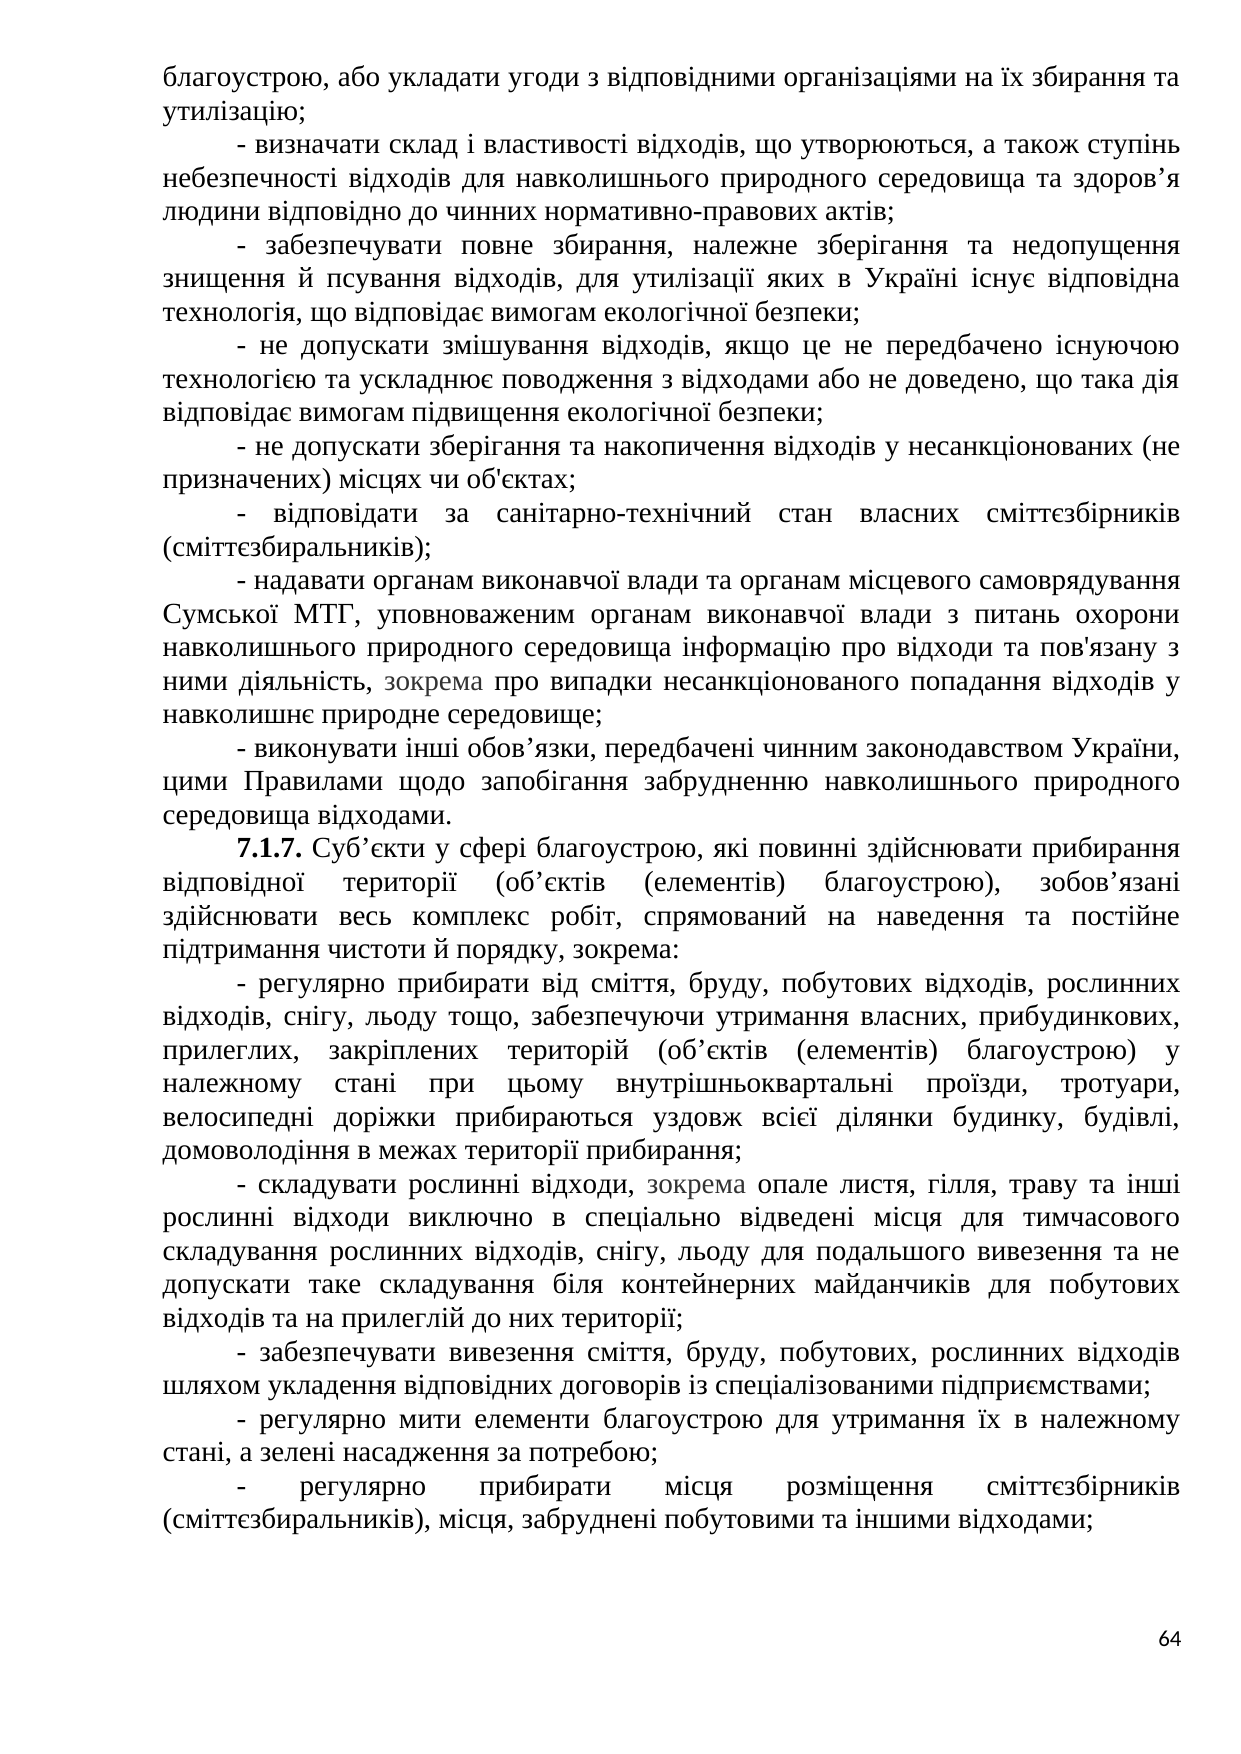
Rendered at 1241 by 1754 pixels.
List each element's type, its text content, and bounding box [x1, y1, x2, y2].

text - забезпечувати повне збирання, належне зберігання та недопущення знищення й псування відходів, для утилізації яких в Україні існує відповідна технологія, що відповідає вимогам екологічної безпеки; [162, 227, 1181, 327]
text - відповідати за санітарно-технічний стан власних сміттєзбірників (сміттєзбиральників); [162, 495, 1181, 562]
text - визначати склад і властивості відходів, що утворюються, а також ступінь небезпечності відходів для навколишнього природного середовища та здоров’я людини відповідно до чинних нормативно-правових актів; [162, 126, 1181, 227]
text - надавати органам виконавчої влади та органам місцевого самоврядування Сумської МТГ, уповноваженим органам виконавчої влади з питань охорони навколишнього природного середовища інформацію про відходи та пов'язану з ними діяльність, зокрема про випадки несанкціонованого попадання відходів у навколишнє природне середовище; [162, 562, 1181, 730]
text - регулярно прибирати від сміття, бруду, побутових відходів, рослинних відходів, снігу, льоду тощо, забезпечуючи утримання власних, прибудинкових, прилеглих, закріплених територій (об’єктів (елементів) благоустрою) у належному стані при цьому внутрішньоквартальні проїзди, тротуари, велосипедні доріжки прибираються уздовж всієї ділянки будинку, будівлі, домоволодіння в межах території прибирання; [162, 965, 1181, 1166]
text - регулярно прибирати місця розміщення сміттєзбірників (сміттєзбиральників), місця, забруднені побутовими та іншими відходами; [162, 1468, 1181, 1535]
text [162, 59, 1181, 126]
text - виконувати інші обов’язки, передбачені чинним законодавством України, цими Правилами щодо запобігання забрудненню навколишнього природного середовища відходами. [162, 730, 1181, 831]
text - складувати рослинні відходи, зокрема опале листя, гілля, траву та інші рослинні відходи виключно в спеціально відведені місця для тимчасового складування рослинних відходів, снігу, льоду для подальшого вивезення та не допускати таке складування біля контейнерних майданчиків для побутових відходів та на прилеглій до них території; [162, 1166, 1181, 1334]
text 7.1.7. Суб’єкти у сфері благоустрою, які повинні здійснювати прибирання відповідної території (об’єктів (елементів) благоустрою), зобов’язані здійснювати весь комплекс робіт, спрямований на наведення та постійне підтримання чистоти й порядку, зокрема: [162, 831, 1181, 965]
text - не допускати змішування відходів, якщо це не передбачено існуючою технологією та ускладнює поводження з відходами або не доведено, що така дія відповідає вимогам підвищення екологічної безпеки; [162, 327, 1181, 428]
text - забезпечувати вивезення сміття, бруду, побутових, рослинних відходів шляхом укладення відповідних договорів із спеціалізованими підприємствами; [162, 1334, 1181, 1401]
text - не допускати зберігання та накопичення відходів у несанкціонованих (не призначених) місцях чи об'єктах; [162, 428, 1181, 495]
text - регулярно мити елементи благоустрою для утримання їх в належному стані, а зелені насадження за потребою; [162, 1401, 1181, 1468]
